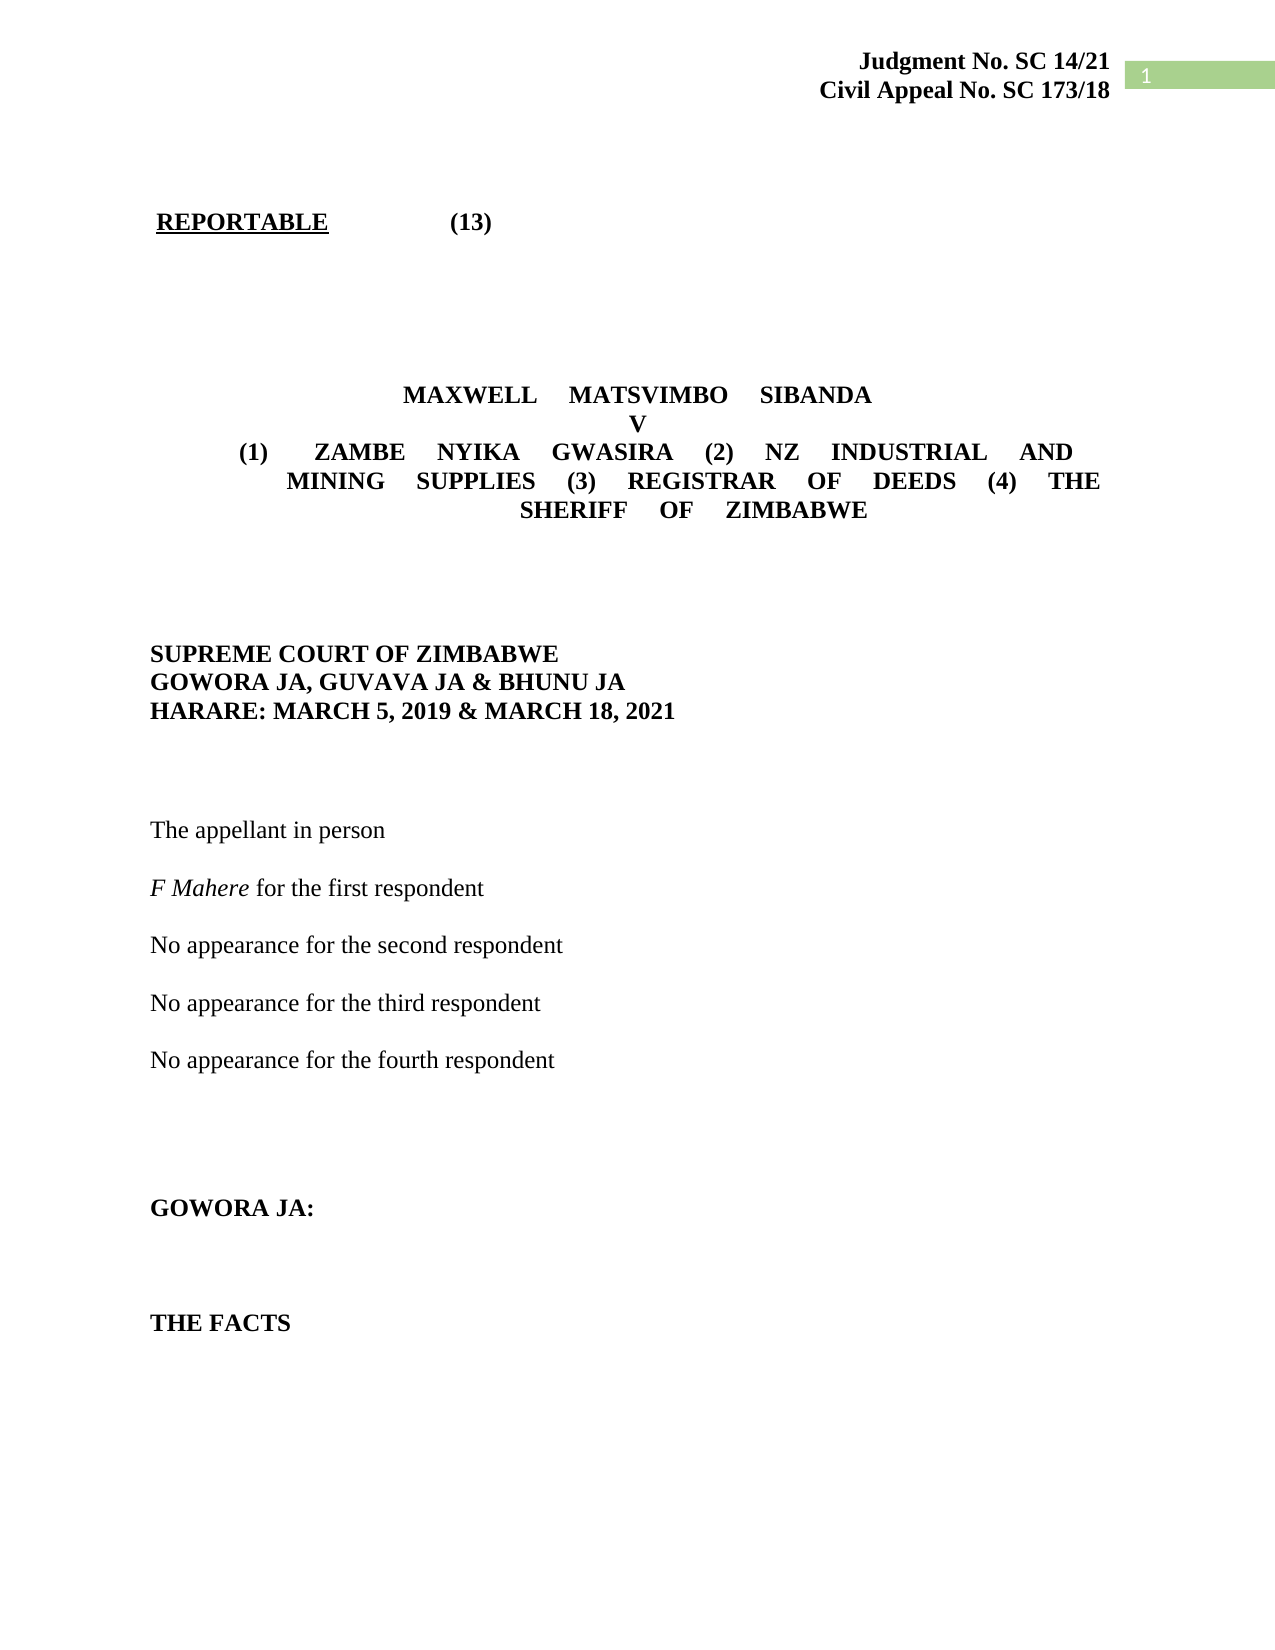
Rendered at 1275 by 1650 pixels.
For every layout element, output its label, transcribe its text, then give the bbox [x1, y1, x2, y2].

text F Mahere for the first respondent [150, 873, 1125, 902]
list ZAMBE NYIKA GWASIRA (2) NZ INDUSTRIAL AND MINING SUPPLIES (3) REGISTRAR OF DEEDS (4) THE SHERIFF OF ZIMBABWE [187, 437, 1125, 524]
text V [150, 409, 1125, 437]
text THE FACTS [150, 1308, 1125, 1337]
text REPORTABLE (13) [150, 207, 1125, 236]
text No appearance for the third respondent [150, 988, 1125, 1017]
text MAXWELL MATSVIMBO SIBANDA [150, 380, 1125, 409]
text No appearance for the second respondent [150, 931, 1125, 959]
text The appellant in person [150, 816, 1125, 844]
text SUPREME COURT OF ZIMBABWE [150, 639, 1125, 667]
text No appearance for the fourth respondent [150, 1046, 1125, 1074]
text HARARE: MARCH 5, 2019 & MARCH 18, 2021 [150, 696, 1125, 725]
text GOWORA JA, GUVAVA JA & BHUNU JA [150, 667, 1125, 696]
text GOWORA JA: [150, 1193, 1125, 1222]
